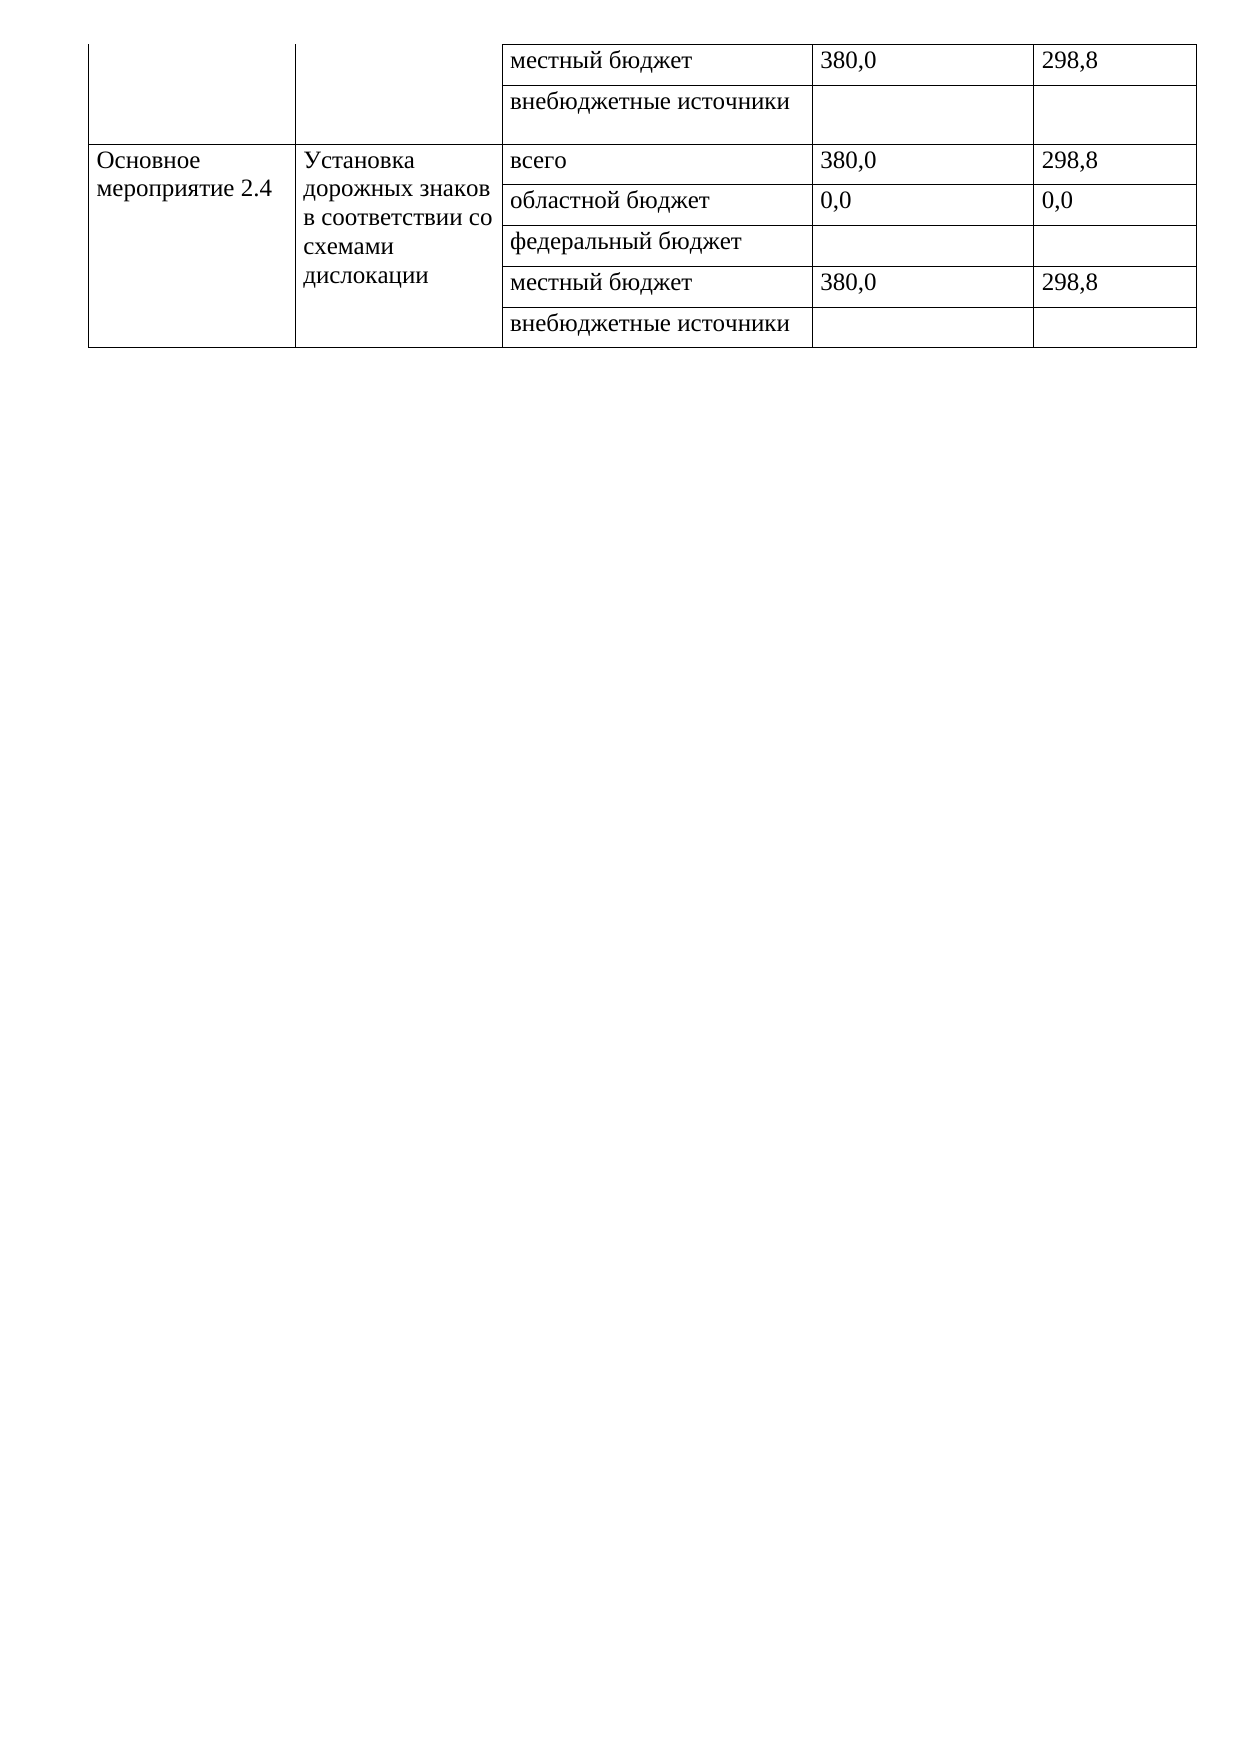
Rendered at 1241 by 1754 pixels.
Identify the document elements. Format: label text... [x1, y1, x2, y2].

table_cell [813, 308, 1033, 347]
table_cell 380,0 [813, 145, 1033, 184]
table_cell [1034, 86, 1196, 144]
table_cell 0,0 [813, 185, 1033, 225]
table_cell 298,8 [1034, 267, 1196, 307]
table_cell всего [503, 145, 812, 184]
table_cell 298,8 [1034, 45, 1196, 85]
table_cell местный бюджет [503, 45, 812, 85]
table_cell 380,0 [813, 267, 1033, 307]
table_cell [813, 226, 1033, 266]
table_cell 0,0 [1034, 185, 1196, 225]
table_cell [1034, 308, 1196, 347]
table_cell местный бюджет [503, 267, 812, 307]
table_cell внебюджетные источники [503, 86, 812, 144]
table_cell федеральный бюджет [503, 226, 812, 266]
table_cell внебюджетные источники [503, 308, 812, 347]
table_cell 380,0 [813, 45, 1033, 85]
table_cell 298,8 [1034, 145, 1196, 184]
table_cell областной бюджет [503, 185, 812, 225]
table_cell Основное мероприятие 2.4 [89, 145, 295, 347]
table_cell [1034, 226, 1196, 266]
table_cell [813, 86, 1033, 144]
table_cell Установка дорожных знаков в соответствии со схемами дислокации [296, 145, 502, 347]
